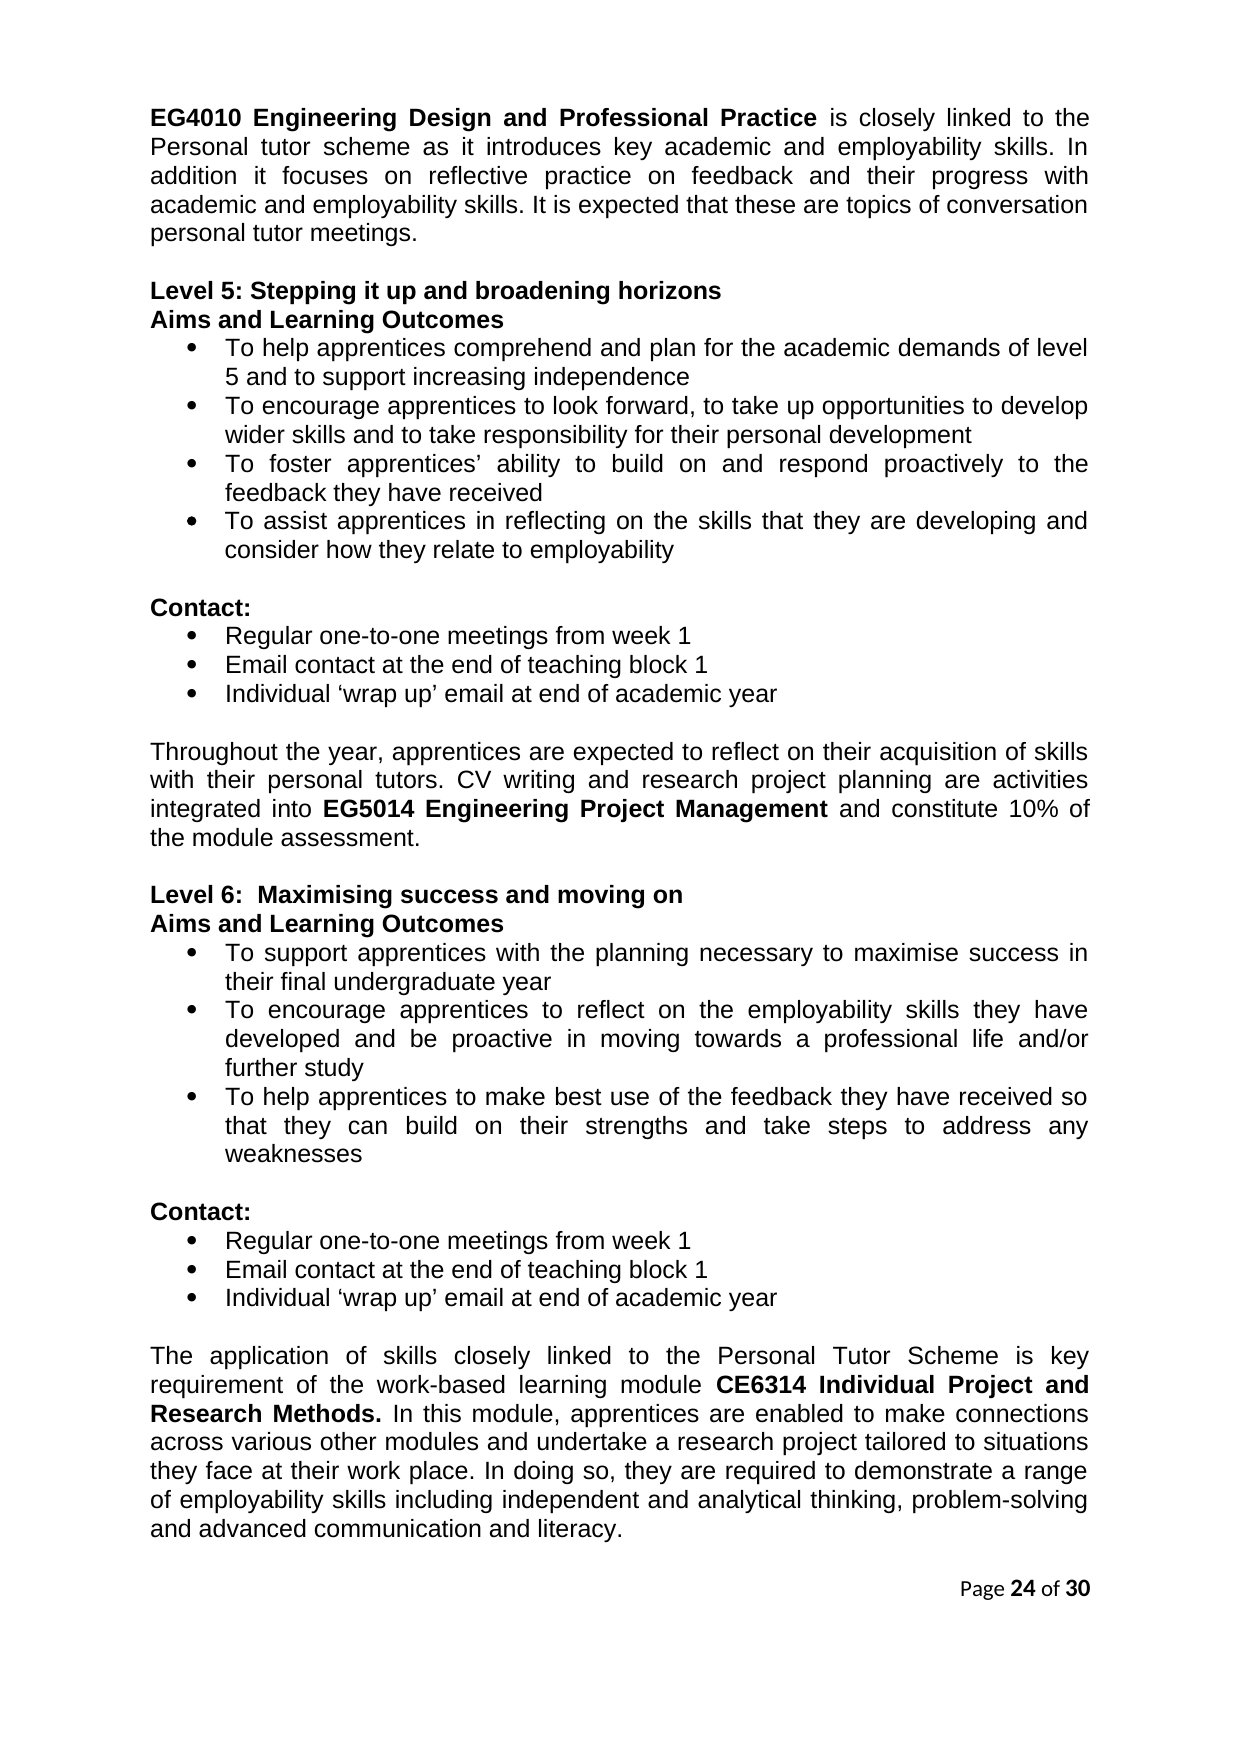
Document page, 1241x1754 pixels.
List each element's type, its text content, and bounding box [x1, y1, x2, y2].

list Individual ‘wrap up’ email at end of academic year [187, 1283, 1090, 1312]
list Individual ‘wrap up’ email at end of academic year [187, 679, 1090, 708]
text Level 6: Maximising success and moving on [150, 880, 1090, 909]
list To assist apprentices in reflecting on the skills that they are developing and consider how they relate to employability [187, 506, 1090, 564]
text Level 5: Stepping it up and broadening horizons [150, 276, 1090, 305]
text EG4010 Engineering Design and Professional Practice is closely linked to the Personal tutor scheme as it introduces key academic and employability skills. In addition it focuses on reflective practice on feedback and their progress with academic and employability skills. It is expected that these are topics of conversation personal tutor meetings. [150, 103, 1090, 247]
text Aims and Learning Outcomes [150, 305, 1090, 333]
text Contact: [150, 593, 1090, 621]
list To foster apprentices’ ability to build on and respond proactively to the feedback they have received [187, 449, 1090, 506]
text Aims and Learning Outcomes [150, 909, 1090, 938]
list To help apprentices to make best use of the feedback they have received so that they can build on their strengths and take steps to address any weaknesses [187, 1082, 1090, 1168]
text Contact: [150, 1197, 1090, 1226]
text The application of skills closely linked to the Personal Tutor Scheme is key requirement of the work-based learning module CE6314 Individual Project and Research Methods. In this module, apprentices are enabled to make connections across various other modules and undertake a research project tailored to situations they face at their work place. In doing so, they are required to demonstrate a range of employability skills including independent and analytical thinking, problem-solving and advanced communication and literacy. [150, 1341, 1090, 1542]
list Email contact at the end of teaching block 1 [187, 650, 1090, 679]
list To support apprentices with the planning necessary to maximise success in their final undergraduate year [187, 938, 1090, 996]
text Throughout the year, apprentices are expected to reflect on their acquisition of skills with their personal tutors. CV writing and research project planning are activities integrated into EG5014 Engineering Project Management and constitute 10% of the module assessment. [150, 737, 1090, 852]
list To encourage apprentices to reflect on the employability skills they have developed and be proactive in moving towards a professional life and/or further study [187, 996, 1090, 1082]
list Regular one-to-one meetings from week 1 [187, 1226, 1090, 1254]
list To help apprentices comprehend and plan for the academic demands of level 5 and to support increasing independence [187, 333, 1090, 391]
list Email contact at the end of teaching block 1 [187, 1254, 1090, 1283]
list To encourage apprentices to look forward, to take up opportunities to develop wider skills and to take responsibility for their personal development [187, 391, 1090, 449]
list Regular one-to-one meetings from week 1 [187, 621, 1090, 650]
